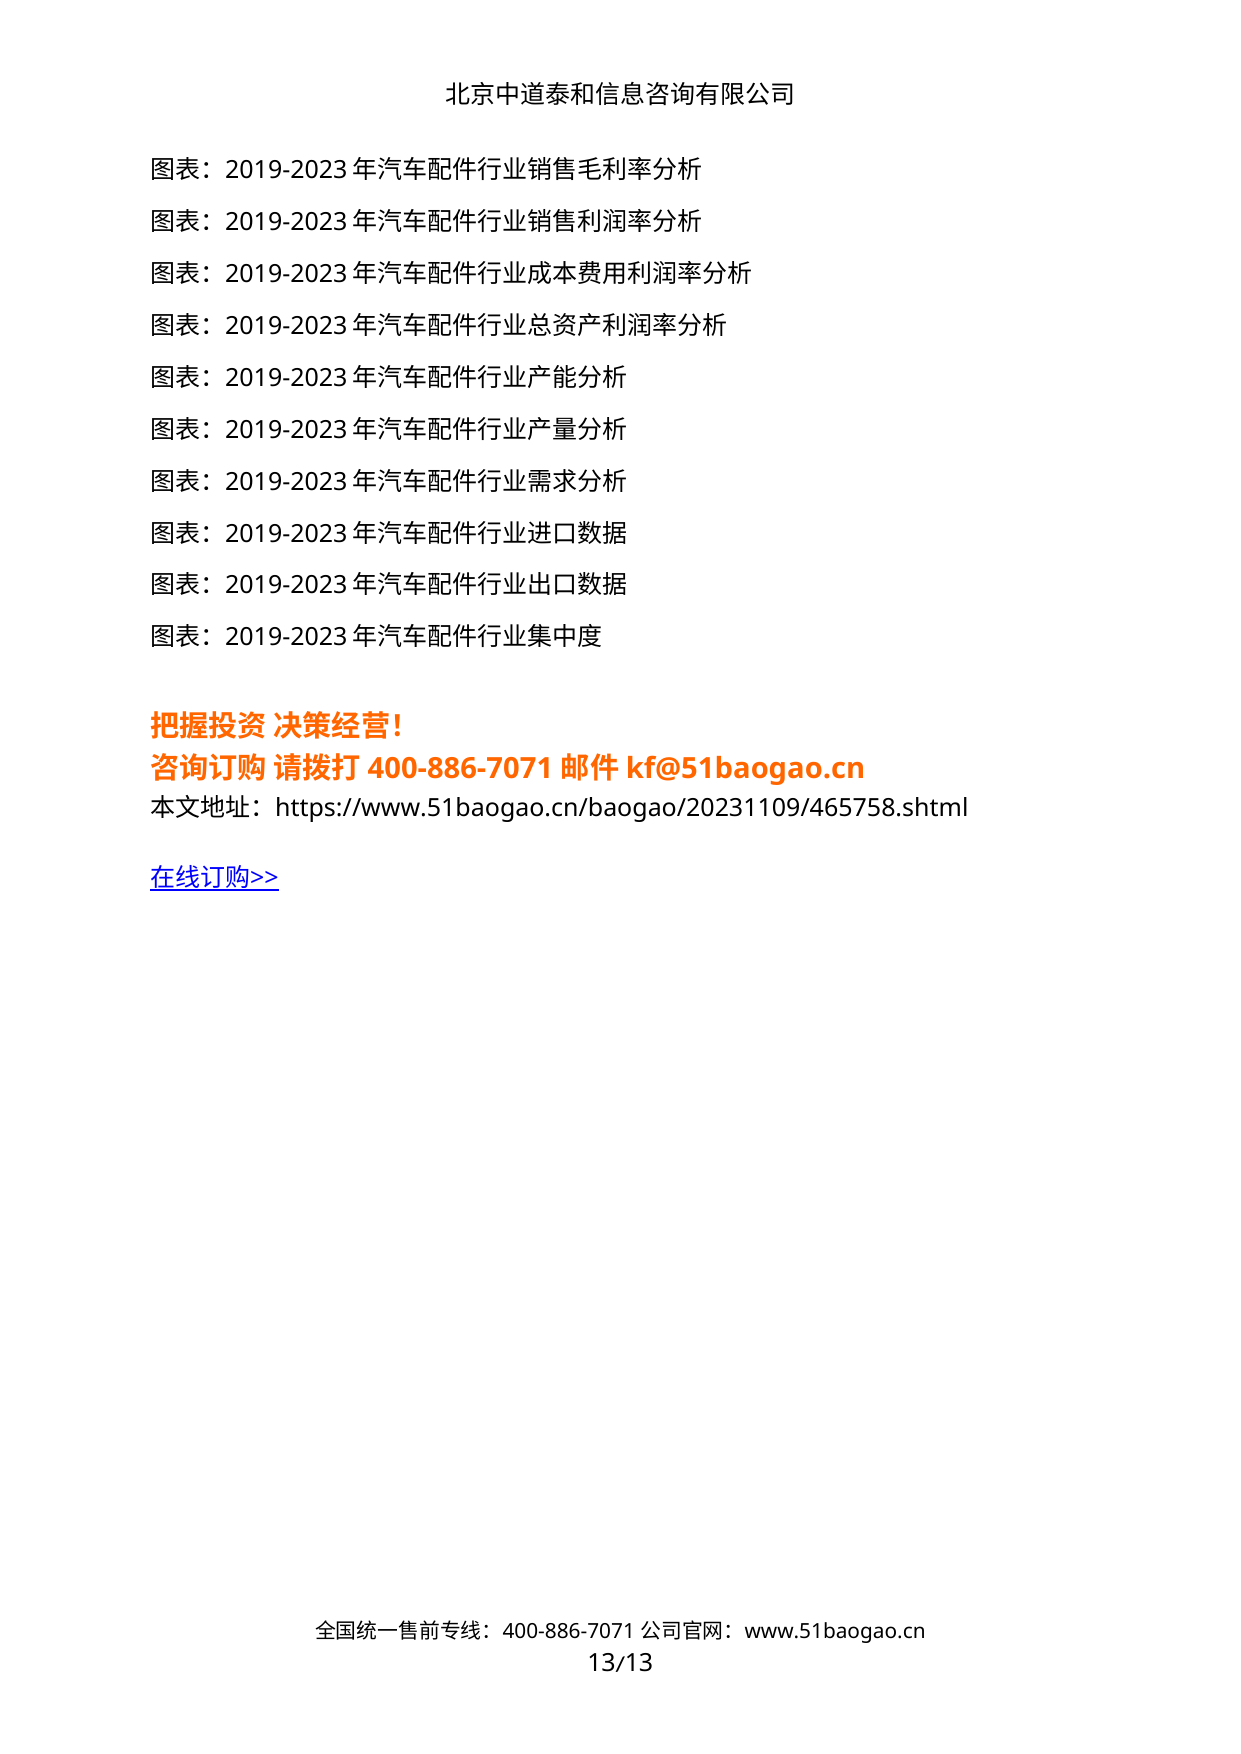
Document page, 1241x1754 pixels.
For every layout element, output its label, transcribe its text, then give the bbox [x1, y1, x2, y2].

text 图表：2019-2023年汽车配件行业成本费用利润率分析 [150, 254, 1090, 290]
text 在线订购>> [150, 824, 1090, 894]
text 图表：2019-2023年汽车配件行业产能分析 [150, 357, 1090, 394]
text 把握投资 决策经营！咨询订购 请拨打 400-886-7071 邮件 kf@51baogao.cn本文地址：https://www.51baogao.cn/baogao/20231109/465758.shtml [150, 669, 1090, 824]
text 图表：2019-2023年汽车配件行业销售利润率分析 [150, 202, 1090, 238]
text 图表：2019-2023年汽车配件行业产量分析 [150, 409, 1090, 446]
text 图表：2019-2023年汽车配件行业出口数据 [150, 565, 1090, 601]
text 图表：2019-2023年汽车配件行业需求分析 [150, 461, 1090, 497]
text 图表：2019-2023年汽车配件行业集中度 [150, 617, 1090, 653]
text 图表：2019-2023年汽车配件行业进口数据 [150, 513, 1090, 549]
text 图表：2019-2023年汽车配件行业总资产利润率分析 [150, 306, 1090, 342]
text 图表：2019-2023年汽车配件行业销售毛利率分析 [150, 150, 1090, 186]
